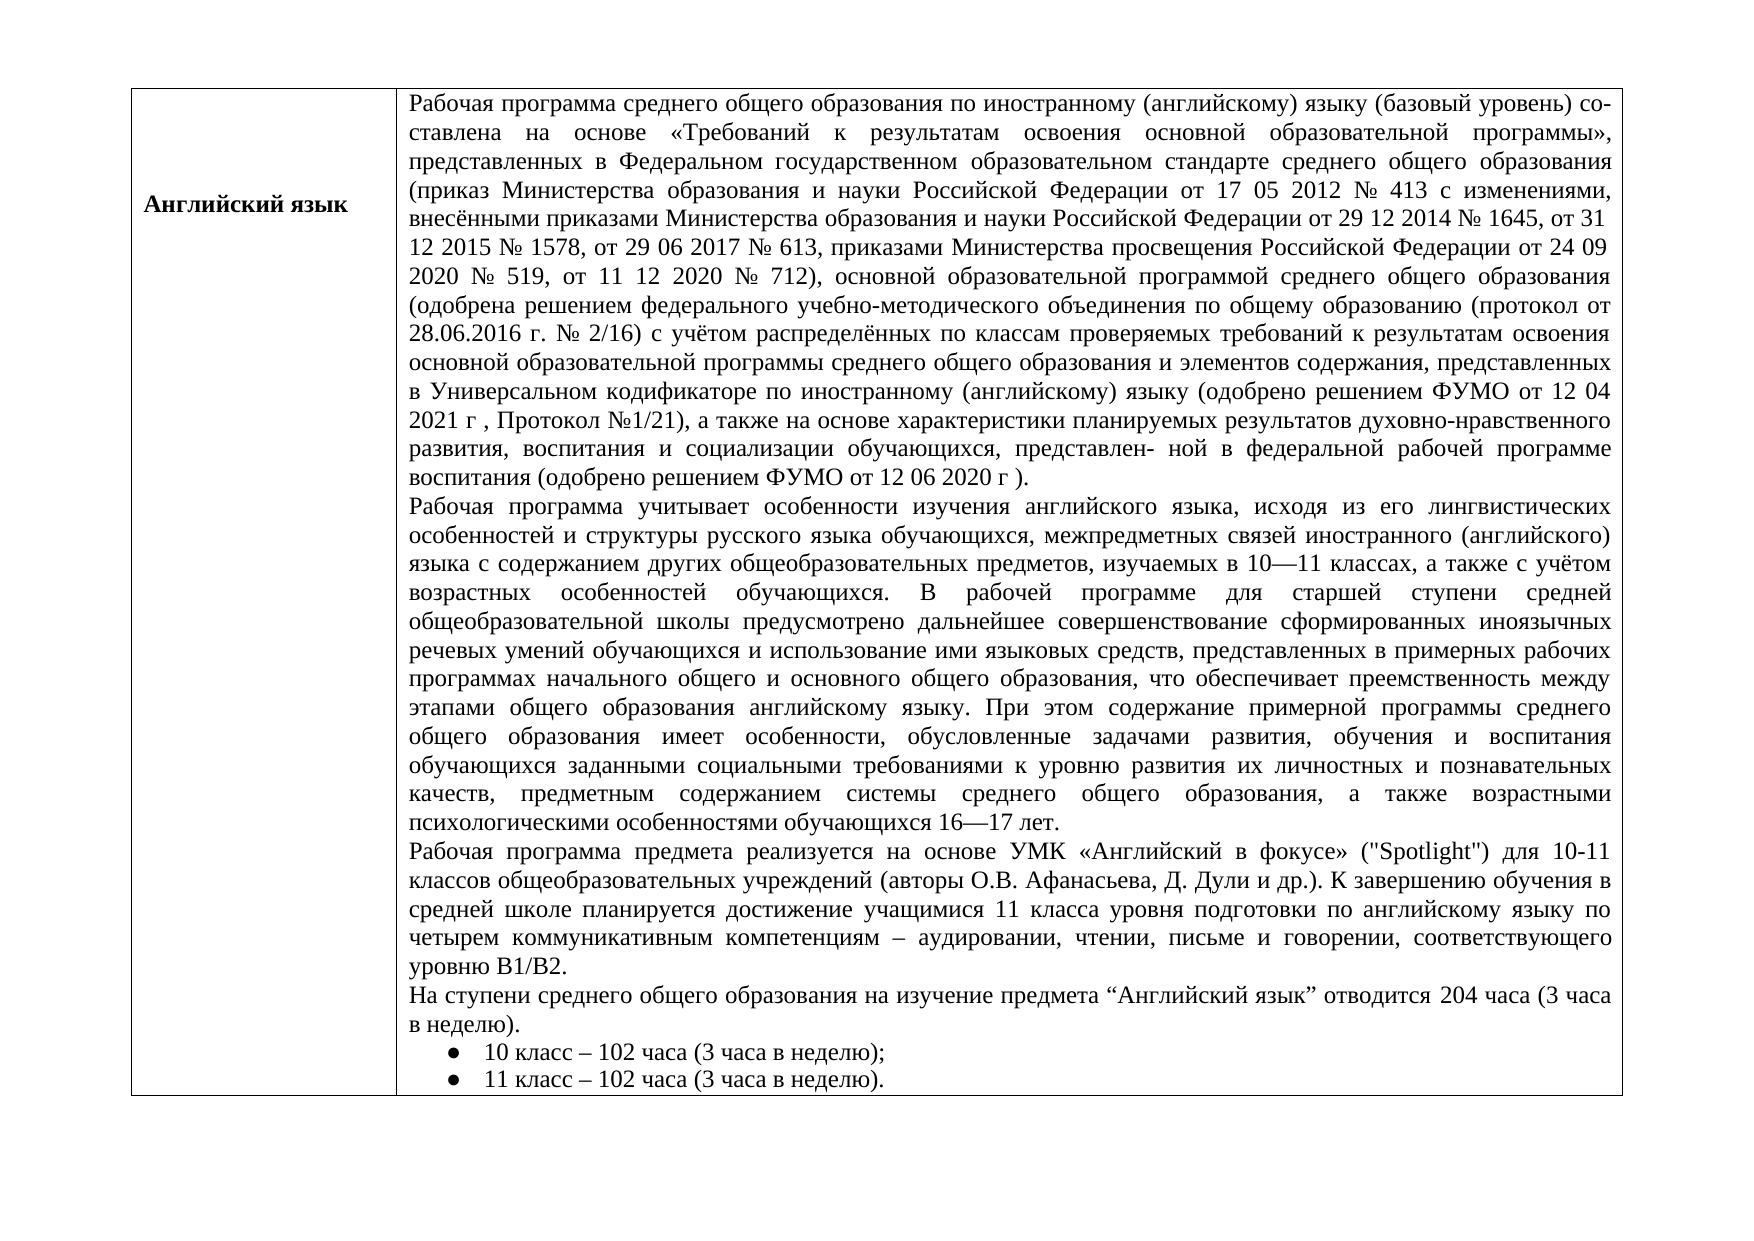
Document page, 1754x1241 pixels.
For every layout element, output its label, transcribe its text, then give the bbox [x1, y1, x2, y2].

table_header Рабочая программа среднего общего образования по иностранному (английскому) языку (базовый уровень) со- ставлена на основе «Требований к результатам освоения основной образовательной программы», представленных в Федеральном государственном образовательном стандарте среднего общего образования (приказ Министерства образования и науки Российской Федерации от 17 05 2012 № 413 с изменениями, внесёнными приказами Министерства образования и науки Российской Федерации от 29 12 2014 № 1645, от 31 12 2015 № 1578, от 29 06 2017 № 613, приказами Министерства просвещения Российской Федерации от 24 09 2020 № 519, от 11 12 2020 № 712), основной образовательной программой среднего общего образования (одобрена решением федерального учебно-методического объединения по общему образованию (протокол от 28.06.2016 г. № 2/16) с учётом распределённых по классам проверяемых требований к результатам освоения основной образовательной программы среднего общего образования и элементов содержания, представленных в Универсальном кодификаторе по иностранному (английскому) языку (одобрено решением ФУМО от 12 04 2021 г , Протокол №1/21), а также на основе характеристики планируемых результатов духовно-нравственного развития, воспитания и социализации обучающихся, представлен- ной в федеральной рабочей программе воспитания (одобрено решением ФУМО от 12 06 2020 г ). Рабочая программа учитывает особенности изучения английского языка, исходя из его лингвистических особенностей и структуры русского языка обучающихся, межпредметных связей иностранного (английского) языка с содержанием других общеобразовательных предметов, изучаемых в 10—11 классах, а также с учётом возрастных особенностей обучающихся. В рабочей программе для старшей ступени средней общеобразовательной школы предусмотрено дальнейшее совершенствование сформированных иноязычных речевых умений обучающихся и использование ими языковых средств, представленных в примерных рабочих программах начального общего и основного общего образования, что обеспечивает преемственность между этапами общего образования английскому языку. При этом содержание примерной программы среднего общего образования имеет особенности, обусловленные задачами развития, обучения и воспитания обучающихся заданными социальными требованиями к уровню развития их личностных и познавательных качеств, предметным содержанием системы среднего общего образования, а также возрастными психологическими особенностями обучающихся 16—17 лет. Рабочая программа предмета реализуется на основе УМК «Английский в фокусе» ("Spotlight") для 10-11 классов общеобразовательных учреждений (авторы О.В. Афанасьева, Д. Дули и др.). К завершению обучения в средней школе планируется достижение учащимися 11 класса уровня подготовки по английскому языку по четырем коммуникативным компетенциям – аудировании, чтении, письме и говорении, соответствующего уровню В1/В2. На ступени среднего общего образования на изучение предмета “Английский язык” отводится 204 часа (3 часа в неделю). 10 класс – 102 часа (3 часа в неделю); 11 класс – 102 часа (3 часа в неделю). [397, 89, 1622, 1095]
table_header Английский язык [132, 89, 396, 1095]
